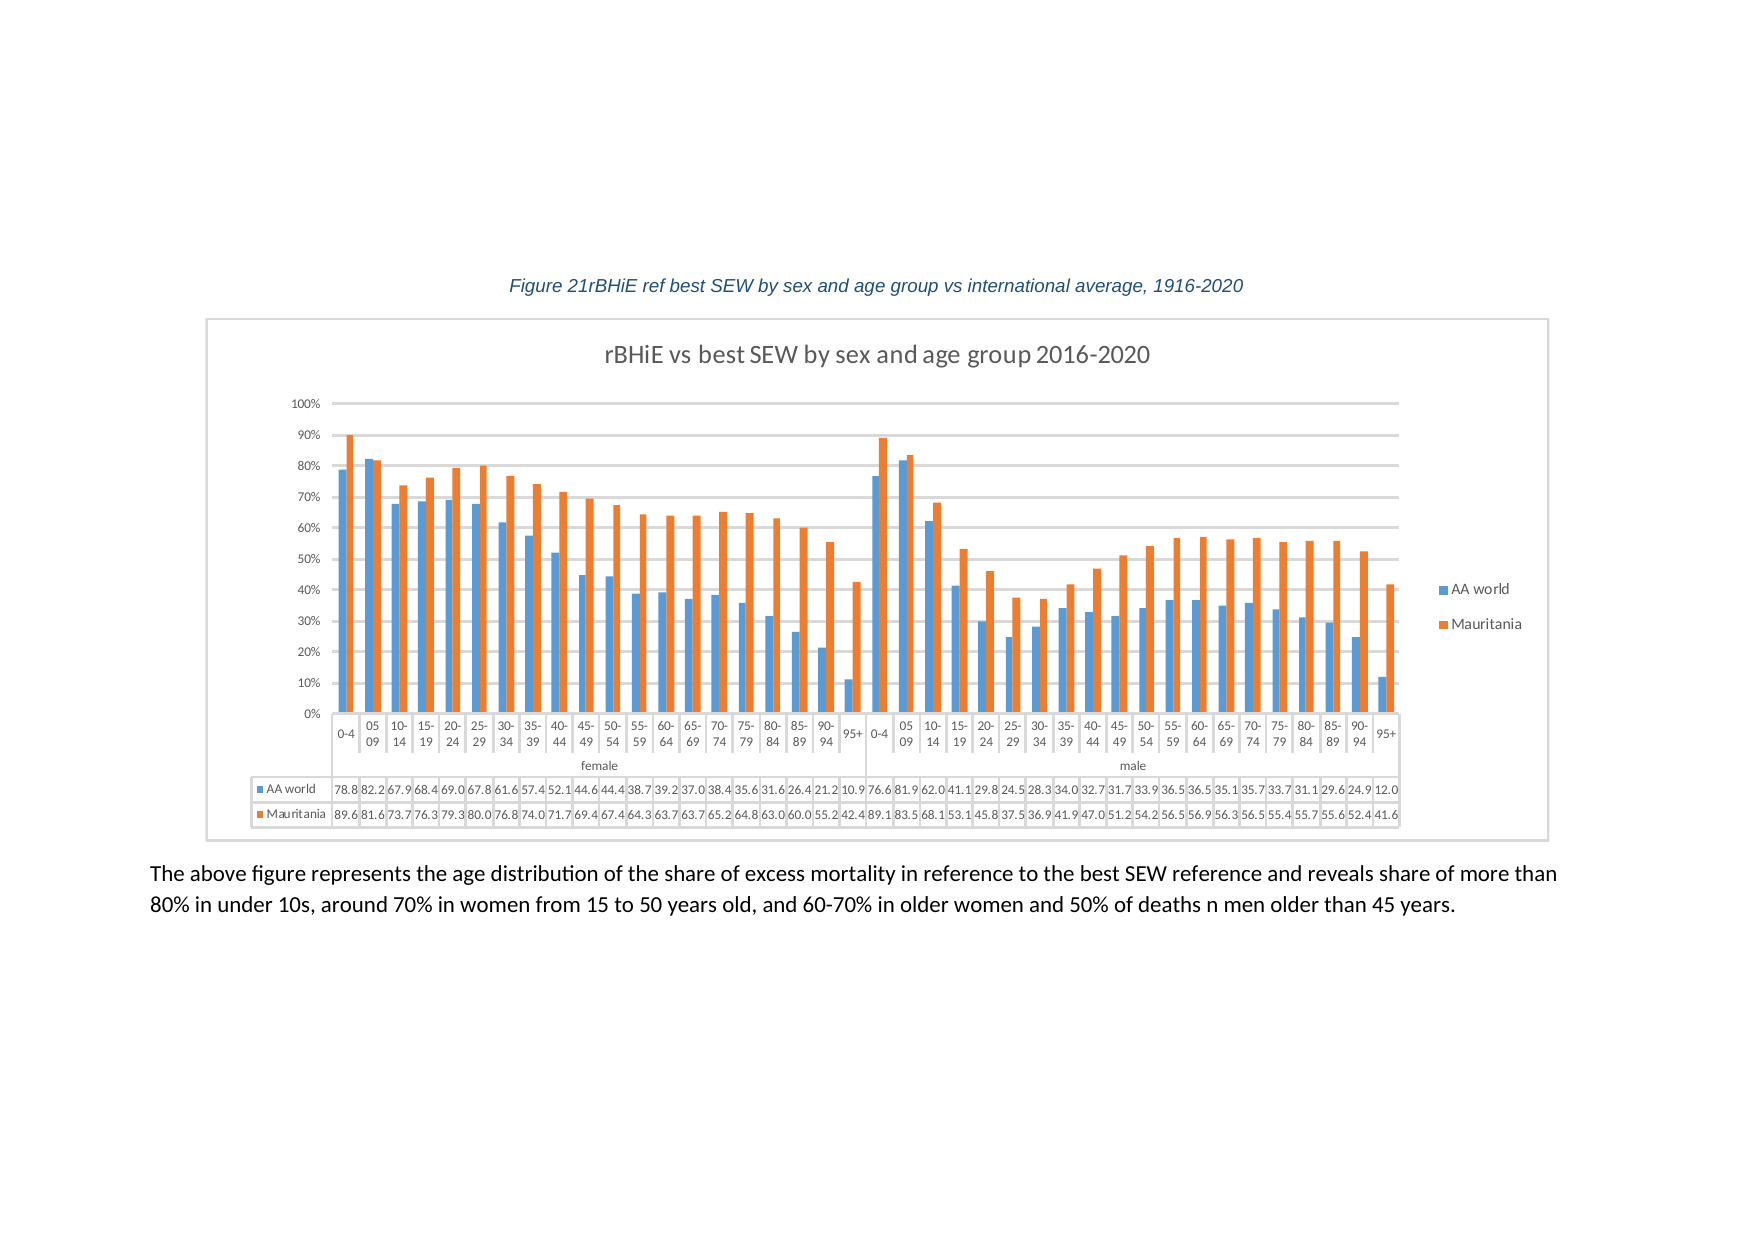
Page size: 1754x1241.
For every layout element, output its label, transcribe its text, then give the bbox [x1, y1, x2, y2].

text The above figure represents the age distribution of the share of excess mortality in reference to the best SEW reference and reveals share of more than 80% in under 10s, around 70% in women from 15 to 50 years old, and 60-70% in older women and 50% of deaths n men older than 45 years. [150, 859, 1604, 918]
text Figure 21rBHiE ref best SEW by sex and age group vs international average, 1916-2020 [150, 275, 1604, 296]
